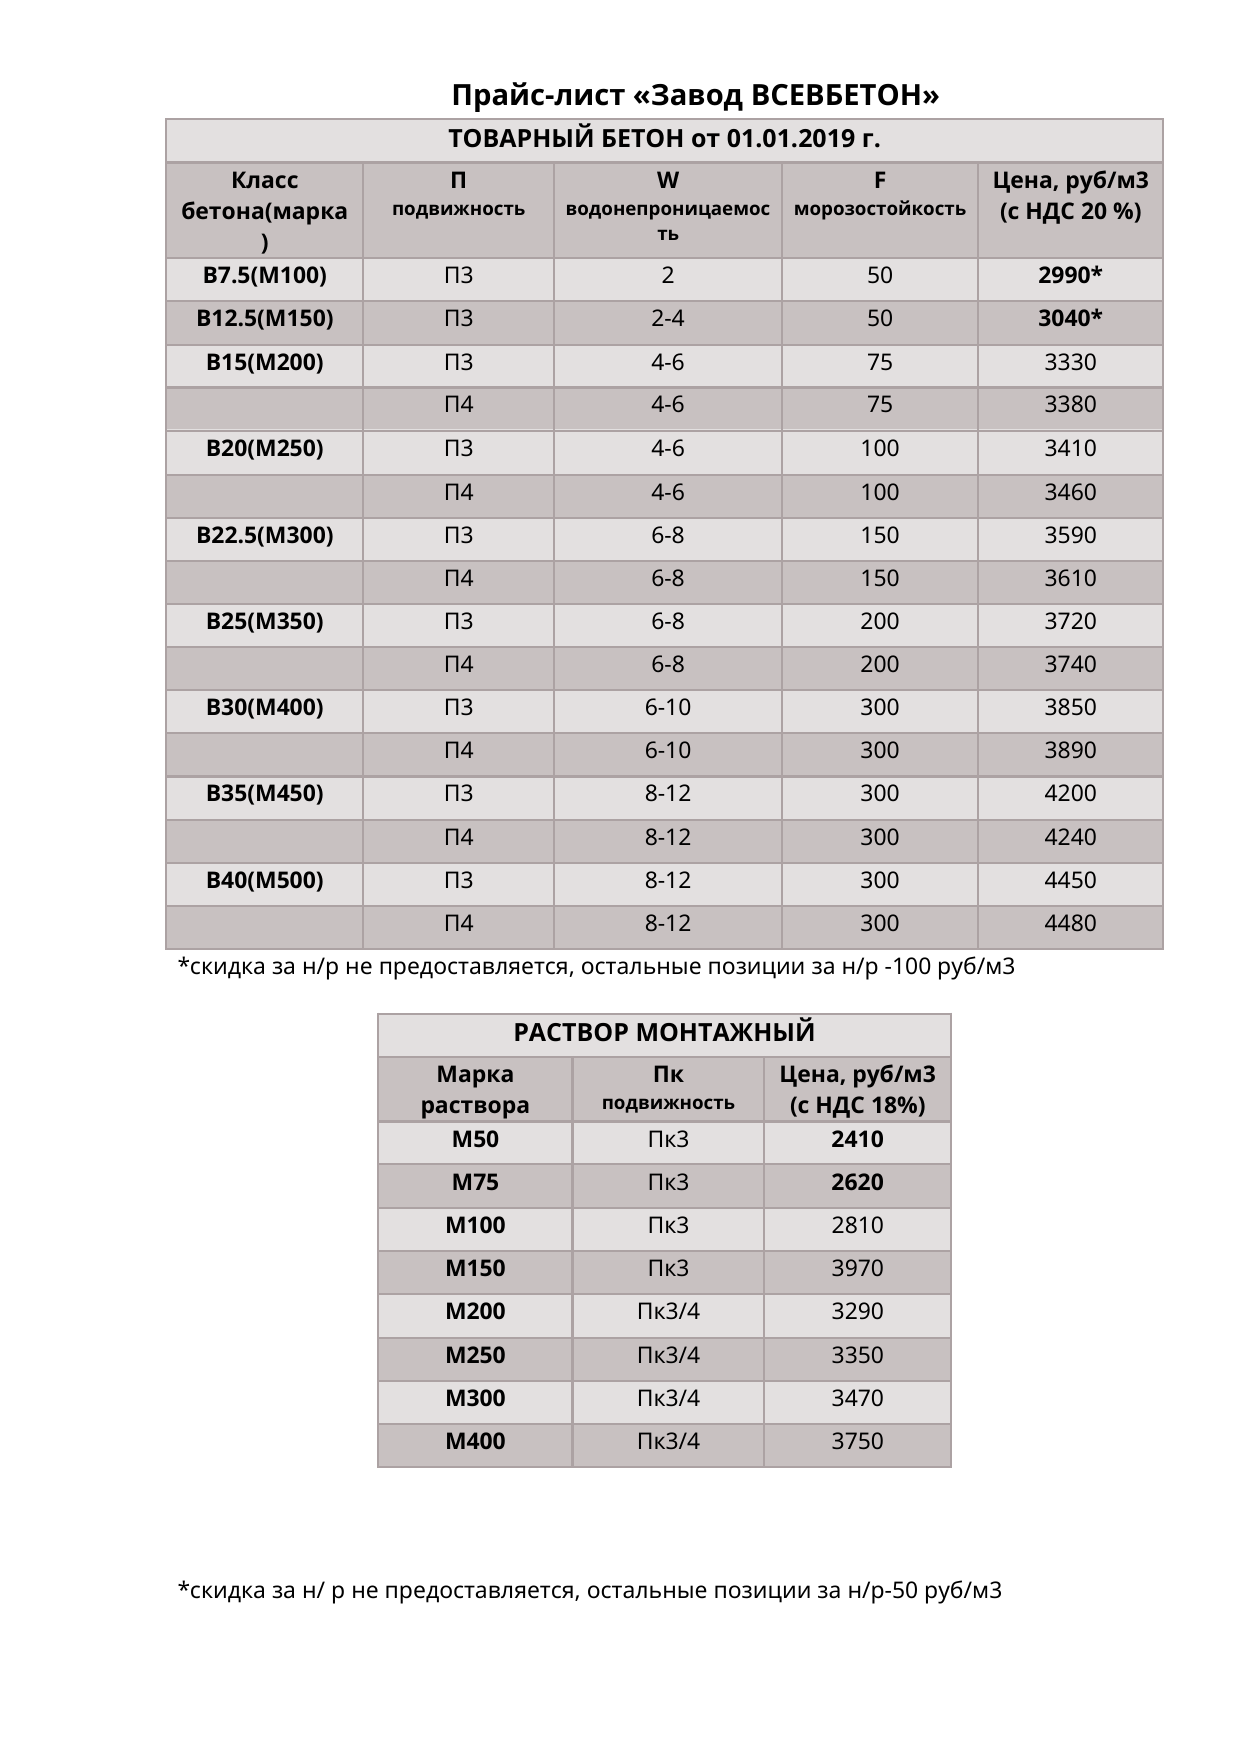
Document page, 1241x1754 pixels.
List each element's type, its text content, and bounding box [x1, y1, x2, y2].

table_cell М200 [379, 1295, 571, 1337]
table_cell 6-8 [555, 519, 781, 560]
table_cell 50 [783, 259, 977, 300]
table_cell 200 [783, 605, 977, 646]
table_cell 3460 [979, 476, 1162, 517]
table_cell 3590 [979, 519, 1162, 560]
table_cell 6-10 [555, 734, 781, 775]
table_cell Пк3 [574, 1165, 763, 1207]
table_cell В7.5(М100) [167, 259, 362, 300]
table_cell 8-12 [555, 907, 781, 948]
table_cell 3970 [765, 1252, 950, 1293]
table_cell 2 [555, 259, 781, 300]
table_cell 100 [783, 432, 977, 473]
table_cell [167, 821, 362, 862]
table_cell [167, 562, 362, 603]
table_cell В22.5(М300) [167, 519, 362, 560]
table_cell 3350 [765, 1339, 950, 1380]
table_cell 4-6 [555, 476, 781, 517]
table_cell П3 [364, 519, 553, 560]
table_cell 3850 [979, 691, 1162, 732]
table_cell 3470 [765, 1382, 950, 1423]
table_cell 2620 [765, 1165, 950, 1207]
table_cell 300 [783, 907, 977, 948]
table_cell 75 [783, 346, 977, 386]
table_cell [167, 476, 362, 517]
table_cell 4240 [979, 821, 1162, 862]
table_cell В25(М350) [167, 605, 362, 646]
table_cell Пк3 [574, 1209, 763, 1249]
table_cell П3 [364, 259, 553, 300]
table_cell П4 [364, 648, 553, 689]
table_cell М75 [379, 1165, 571, 1207]
text *скидка за н/ р не предоставляется, остальные позиции за н/р-50 руб/м3 [177, 1574, 1152, 1606]
table_cell П3 [364, 864, 553, 905]
table_cell П4 [364, 821, 553, 862]
table_cell 2410 [765, 1123, 950, 1163]
table_cell Пк3 [574, 1252, 763, 1293]
table_cell В30(М400) [167, 691, 362, 732]
table_cell 2-4 [555, 302, 781, 344]
table_cell 2990* [979, 259, 1162, 300]
table_cell 4450 [979, 864, 1162, 905]
table_cell 4-6 [555, 432, 781, 473]
table_cell 300 [783, 778, 977, 818]
table_cell П4 [364, 476, 553, 517]
table_cell 8-12 [555, 778, 781, 818]
table_cell П3 [364, 432, 553, 473]
table_cell В40(М500) [167, 864, 362, 905]
table_cell 300 [783, 821, 977, 862]
table_cell W водонепроницаемость [555, 164, 781, 257]
table_cell 3750 [765, 1425, 950, 1466]
table_cell П3 [364, 691, 553, 732]
table_cell 150 [783, 562, 977, 603]
table_cell П3 [364, 346, 553, 386]
table_cell П3 [364, 778, 553, 818]
table_cell 3740 [979, 648, 1162, 689]
table_cell П3 [364, 605, 553, 646]
table_cell [167, 648, 362, 689]
table_cell 200 [783, 648, 977, 689]
table_cell Пк подвижность [574, 1058, 763, 1120]
table_cell 3330 [979, 346, 1162, 386]
table_cell 8-12 [555, 864, 781, 905]
table_cell 3290 [765, 1295, 950, 1337]
table_cell [167, 734, 362, 775]
table_cell 6-10 [555, 691, 781, 732]
table_cell М250 [379, 1339, 571, 1380]
table_cell 50 [783, 302, 977, 344]
table_cell Марка раствора [379, 1058, 571, 1120]
table_cell П подвижность [364, 164, 553, 257]
table_header РАСТВОР МОНТАЖНЫЙ [379, 1015, 950, 1056]
table_cell 4-6 [555, 389, 781, 429]
table_cell П4 [364, 734, 553, 775]
table_cell П4 [364, 907, 553, 948]
table_cell 8-12 [555, 821, 781, 862]
table_cell 300 [783, 691, 977, 732]
table_cell 4200 [979, 778, 1162, 818]
table_cell 3610 [979, 562, 1162, 603]
table_cell П4 [364, 562, 553, 603]
table_cell 4-6 [555, 346, 781, 386]
table_cell 150 [783, 519, 977, 560]
table_cell В20(М250) [167, 432, 362, 473]
table_cell 2810 [765, 1209, 950, 1249]
table_cell F морозостойкость [783, 164, 977, 257]
table_cell П3 [364, 302, 553, 344]
table_cell М50 [379, 1123, 571, 1163]
table_cell В35(М450) [167, 778, 362, 818]
table_cell 3720 [979, 605, 1162, 646]
table_cell 3040* [979, 302, 1162, 344]
table_header ТОВАРНЫЙ БЕТОН от 01.01.2019 г. [167, 120, 1162, 161]
table_cell Цена, руб/м3 (с НДС 18%) [765, 1058, 950, 1120]
table_cell 6-8 [555, 605, 781, 646]
table_cell 300 [783, 734, 977, 775]
table_cell М150 [379, 1252, 571, 1293]
table_cell Цена, руб/м3 (с НДС 20 %) [979, 164, 1162, 257]
table_cell Пк3/4 [574, 1425, 763, 1466]
table_cell 3890 [979, 734, 1162, 775]
table_cell П4 [364, 389, 553, 429]
table_cell 4480 [979, 907, 1162, 948]
table_cell Класс бетона(марка) [167, 164, 362, 257]
table_cell [167, 389, 362, 429]
table_cell 6-8 [555, 562, 781, 603]
table_cell Пк3/4 [574, 1339, 763, 1380]
text *скидка за н/р не предоставляется, остальные позиции за н/р -100 руб/м3 [177, 950, 1152, 981]
table_cell [167, 907, 362, 948]
table_cell 3410 [979, 432, 1162, 473]
table_cell Пк3 [574, 1123, 763, 1163]
table_cell 75 [783, 389, 977, 429]
table_cell 100 [783, 476, 977, 517]
table_cell М300 [379, 1382, 571, 1423]
table_cell 6-8 [555, 648, 781, 689]
table_cell 300 [783, 864, 977, 905]
table_cell В12.5(М150) [167, 302, 362, 344]
table_cell Пк3/4 [574, 1295, 763, 1337]
table_cell М400 [379, 1425, 571, 1466]
table_cell Пк3/4 [574, 1382, 763, 1423]
table_cell В15(М200) [167, 346, 362, 386]
table_cell 3380 [979, 389, 1162, 429]
table_cell М100 [379, 1209, 571, 1249]
